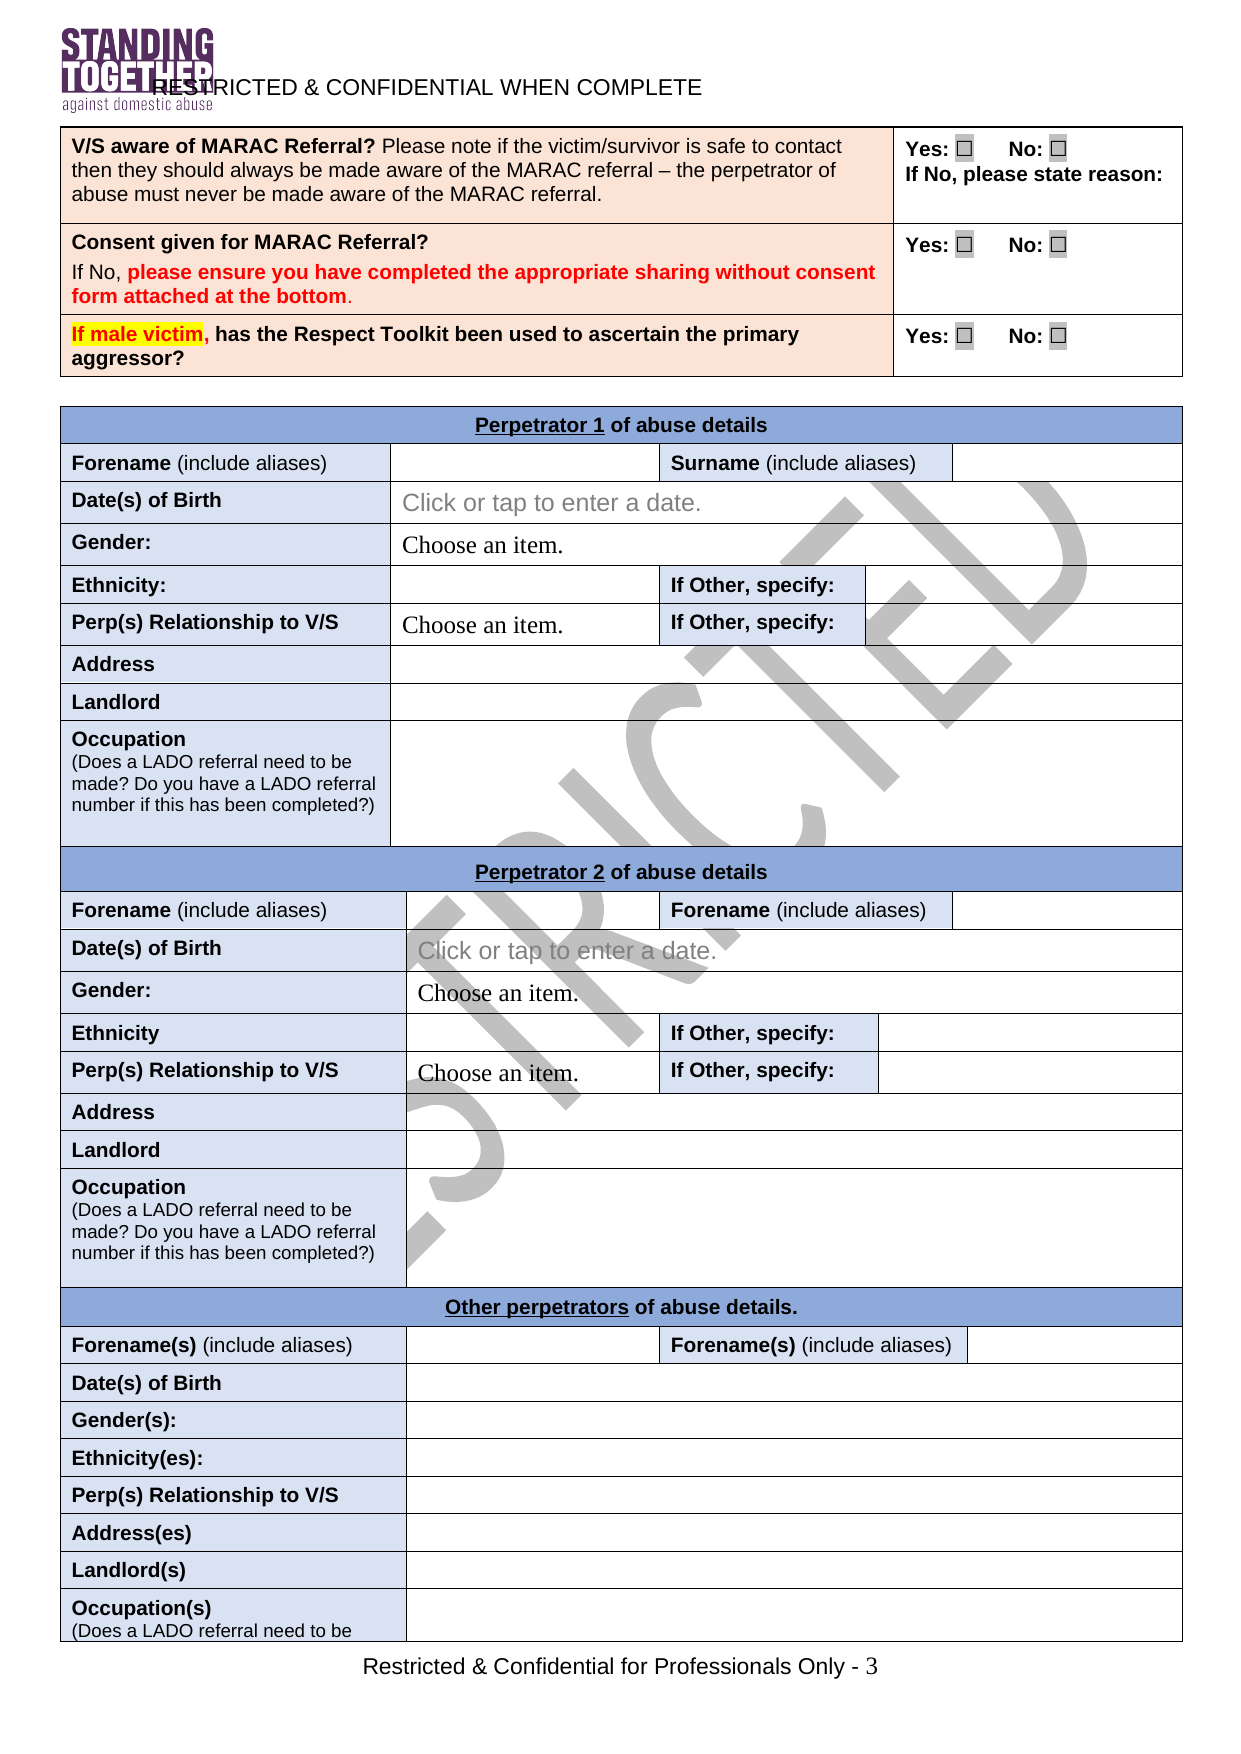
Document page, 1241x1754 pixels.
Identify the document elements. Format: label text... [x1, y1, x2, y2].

table_cell [407, 1014, 659, 1051]
table_cell Yes: No: [894, 315, 1182, 376]
table_cell V/S aware of MARAC Referral? Please note if the victim/survivor is safe to contact then they should always be made aware of the MARAC referral – the perpetrator of abuse must never be made aware of the MARAC referral. [61, 128, 893, 223]
table_cell Occupation (Does a LADO referral need to be made? Do you have a LADO referral number if this has been completed?) [61, 1169, 406, 1287]
table_cell Perpetrator 2 of abuse details [61, 847, 1182, 891]
table_cell If Other, specify: [660, 1014, 878, 1051]
table_cell Date(s) of Birth [61, 482, 390, 523]
table_cell Perp(s) Relationship to V/S [61, 1052, 406, 1093]
table_cell Gender: [61, 524, 390, 565]
table_cell [407, 1169, 1182, 1287]
table_cell Gender: [61, 972, 406, 1013]
table_cell Consent given for MARAC Referral? If No, please ensure you have completed the appropriate sharing without consent form attached at the bottom. [61, 224, 893, 314]
table_cell [879, 1052, 1182, 1093]
table_cell [391, 444, 659, 481]
table_cell Address [61, 1094, 406, 1130]
table_cell [407, 1094, 1182, 1130]
table_cell Yes: No: [894, 224, 1182, 314]
table_cell [968, 1327, 1182, 1363]
table_cell Other perpetrators of abuse details. [61, 1288, 1182, 1326]
picture [60, 26, 215, 115]
table_cell If Other, specify: [660, 566, 865, 603]
table_cell [407, 1439, 1182, 1476]
table_cell [866, 566, 1182, 603]
table_cell Landlord [61, 1131, 406, 1168]
table_cell [407, 1589, 1182, 1641]
table_cell Forename(s) (include aliases) [61, 1327, 406, 1363]
table_cell [407, 1514, 1182, 1551]
table_cell [953, 444, 1182, 481]
table_cell [407, 1131, 1182, 1168]
table_cell [391, 721, 1182, 846]
table_cell Ethnicity: [61, 566, 390, 603]
table_cell [407, 892, 659, 928]
table_cell [407, 1552, 1182, 1588]
table_cell Address [61, 646, 390, 682]
table_cell Landlord [61, 684, 390, 720]
table_cell Perp(s) Relationship to V/S [61, 1477, 406, 1513]
table_cell Forename (include aliases) [61, 444, 390, 481]
table_cell Landlord(s) [61, 1552, 406, 1588]
table_cell Surname (include aliases) [660, 444, 952, 481]
table_cell Forename (include aliases) [660, 892, 952, 928]
table_header Perpetrator 1 of abuse details [61, 407, 1182, 443]
table_cell Address(es) [61, 1514, 406, 1551]
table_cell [61, 1589, 406, 1641]
table_cell Ethnicity [61, 1014, 406, 1051]
table_cell [407, 1477, 1182, 1513]
table_cell Date(s) of Birth [61, 1364, 406, 1401]
table_cell [391, 646, 1182, 682]
table_cell Date(s) of Birth [61, 930, 406, 971]
table_cell [953, 892, 1182, 928]
table_cell Ethnicity(es): [61, 1439, 406, 1476]
table_cell Forename (include aliases) [61, 892, 406, 928]
table_cell [407, 1402, 1182, 1438]
table_cell If Other, specify: [660, 604, 865, 645]
table_cell Occupation (Does a LADO referral need to be made? Do you have a LADO referral number if this has been completed?) [61, 721, 390, 846]
table_cell Forename(s) (include aliases) [660, 1327, 967, 1363]
table_cell [866, 604, 1182, 645]
table_cell [391, 566, 659, 603]
table_cell [407, 1327, 659, 1363]
table_cell [407, 1364, 1182, 1401]
table_cell Yes: No: If No, please state reason: [894, 128, 1182, 223]
table_cell [391, 684, 1182, 720]
table_cell Gender(s): [61, 1402, 406, 1438]
table_cell [879, 1014, 1182, 1051]
table_cell Perp(s) Relationship to V/S [61, 604, 390, 645]
table_cell If male victim, has the Respect Toolkit been used to ascertain the primary aggressor? [61, 315, 893, 376]
table_cell If Other, specify: [660, 1052, 878, 1093]
